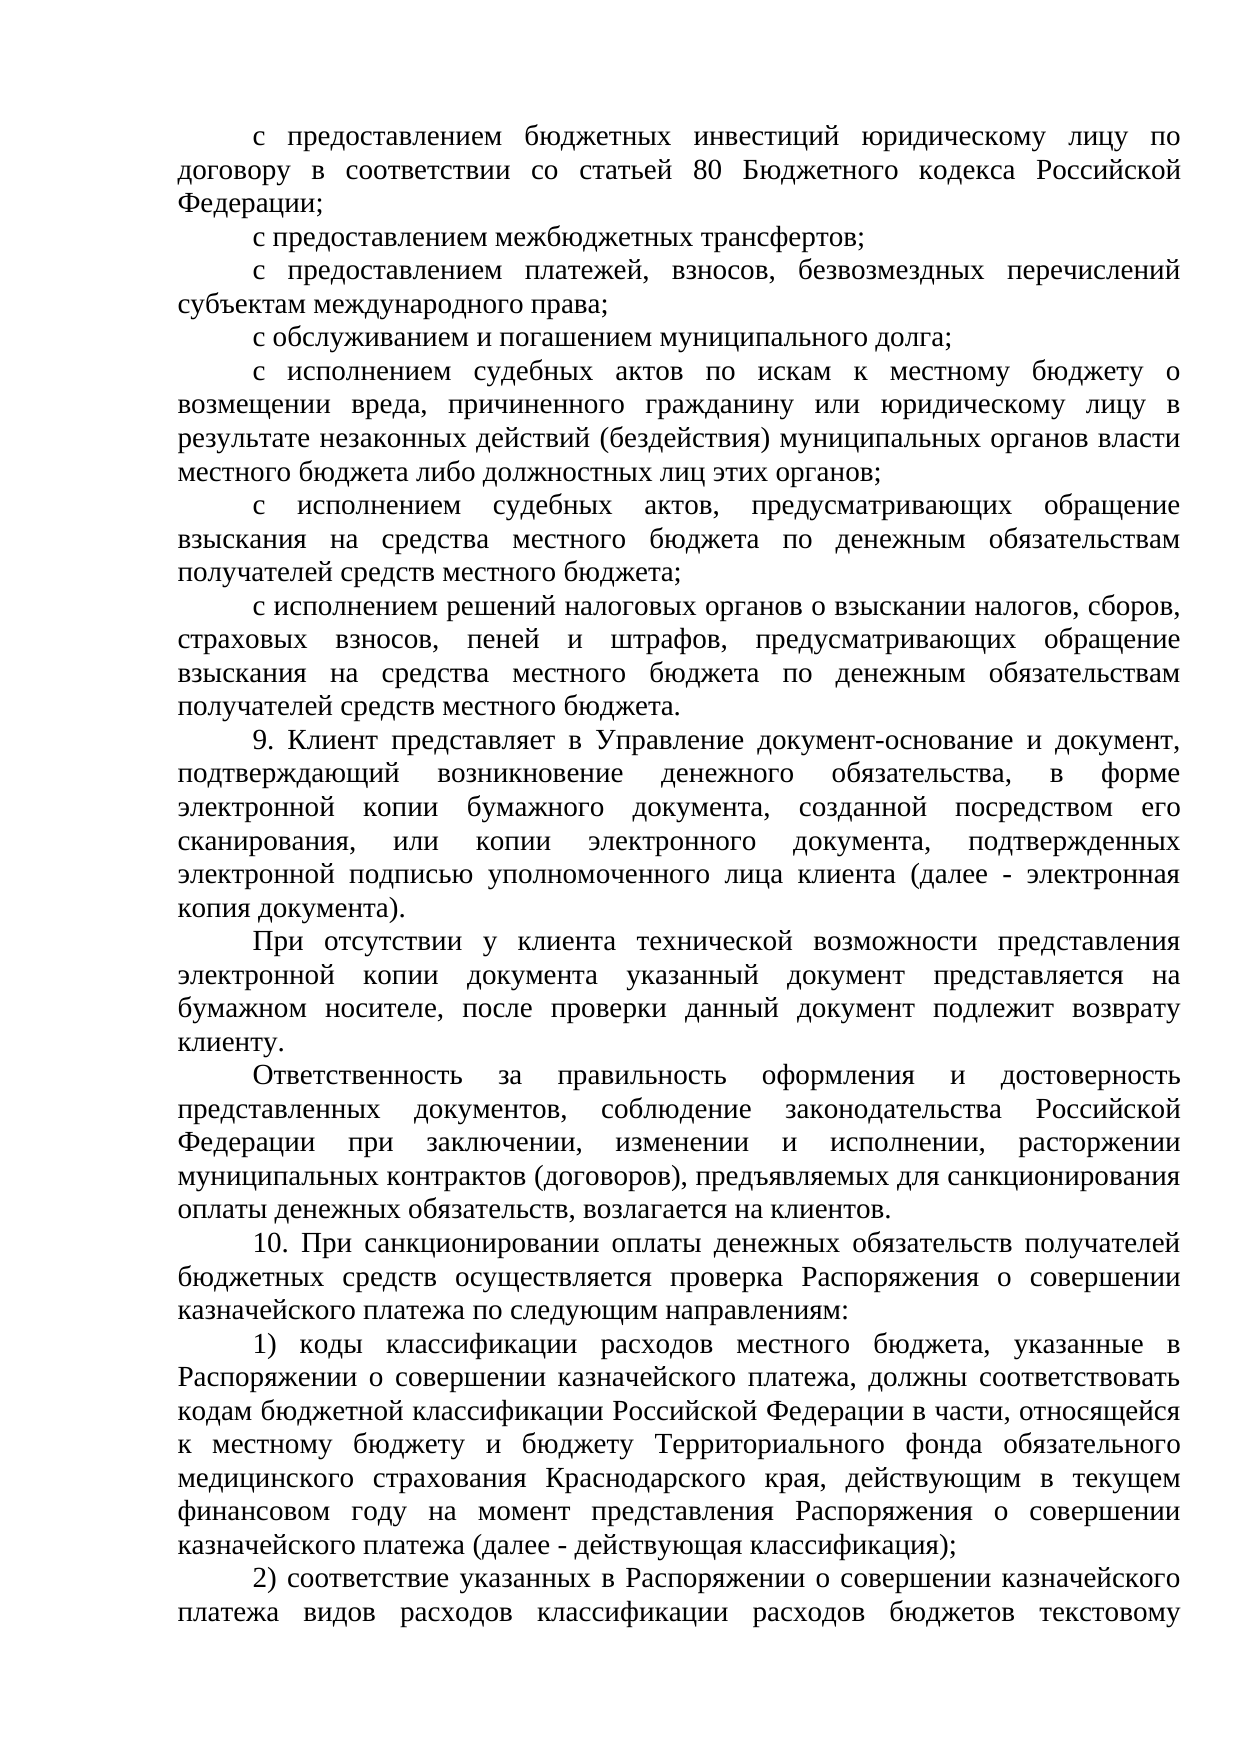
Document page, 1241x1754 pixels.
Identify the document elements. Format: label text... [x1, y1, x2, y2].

text с предоставлением платежей, взносов, безвозмездных перечислений субъектам международного права; [177, 252, 1181, 319]
text с предоставлением бюджетных инвестиций юридическому лицу по договору в соответствии со статьей 80 Бюджетного кодекса Российской Федерации; [177, 118, 1181, 219]
text 9. Клиент представляет в Управление документ-основание и документ, подтверждающий возникновение денежного обязательства, в форме электронной копии бумажного документа, созданной посредством его сканирования, или копии электронного документа, подтвержденных электронной подписью уполномоченного лица клиента (далее - электронная копия документа). [177, 722, 1181, 923]
text Ответственность за правильность оформления и достоверность представленных документов, соблюдение законодательства Российской Федерации при заключении, изменении и исполнении, расторжении муниципальных контрактов (договоров), предъявляемых для санкционирования оплаты денежных обязательств, возлагается на клиентов. [177, 1057, 1181, 1225]
text При отсутствии у клиента технической возможности представления электронной копии документа указанный документ представляется на бумажном носителе, после проверки данный документ подлежит возврату клиенту. [177, 923, 1181, 1057]
text с исполнением решений налоговых органов о взыскании налогов, сборов, страховых взносов, пеней и штрафов, предусматривающих обращение взыскания на средства местного бюджета по денежным обязательствам получателей средств местного бюджета. [177, 588, 1181, 722]
text 1) коды классификации расходов местного бюджета, указанные в Распоряжении о совершении казначейского платежа, должны соответствовать кодам бюджетной классификации Российской Федерации в части, относящейся к местному бюджету и бюджету Территориального фонда обязательного медицинского страхования Краснодарского края, действующим в текущем финансовом году на момент представления Распоряжения о совершении казначейского платежа (далее - действующая классификация); [177, 1326, 1181, 1561]
text 10. При санкционировании оплаты денежных обязательств получателей бюджетных средств осуществляется проверка Распоряжения о совершении казначейского платежа по следующим направлениям: [177, 1225, 1181, 1326]
text с обслуживанием и погашением муниципального долга; [177, 319, 1181, 353]
text с исполнением судебных актов, предусматривающих обращение взыскания на средства местного бюджета по денежным обязательствам получателей средств местного бюджета; [177, 487, 1181, 588]
text с предоставлением межбюджетных трансфертов; [177, 219, 1181, 252]
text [177, 1561, 1181, 1628]
text с исполнением судебных актов по искам к местному бюджету о возмещении вреда, причиненного гражданину или юридическому лицу в результате незаконных действий (бездействия) муниципальных органов власти местного бюджета либо должностных лиц этих органов; [177, 353, 1181, 487]
